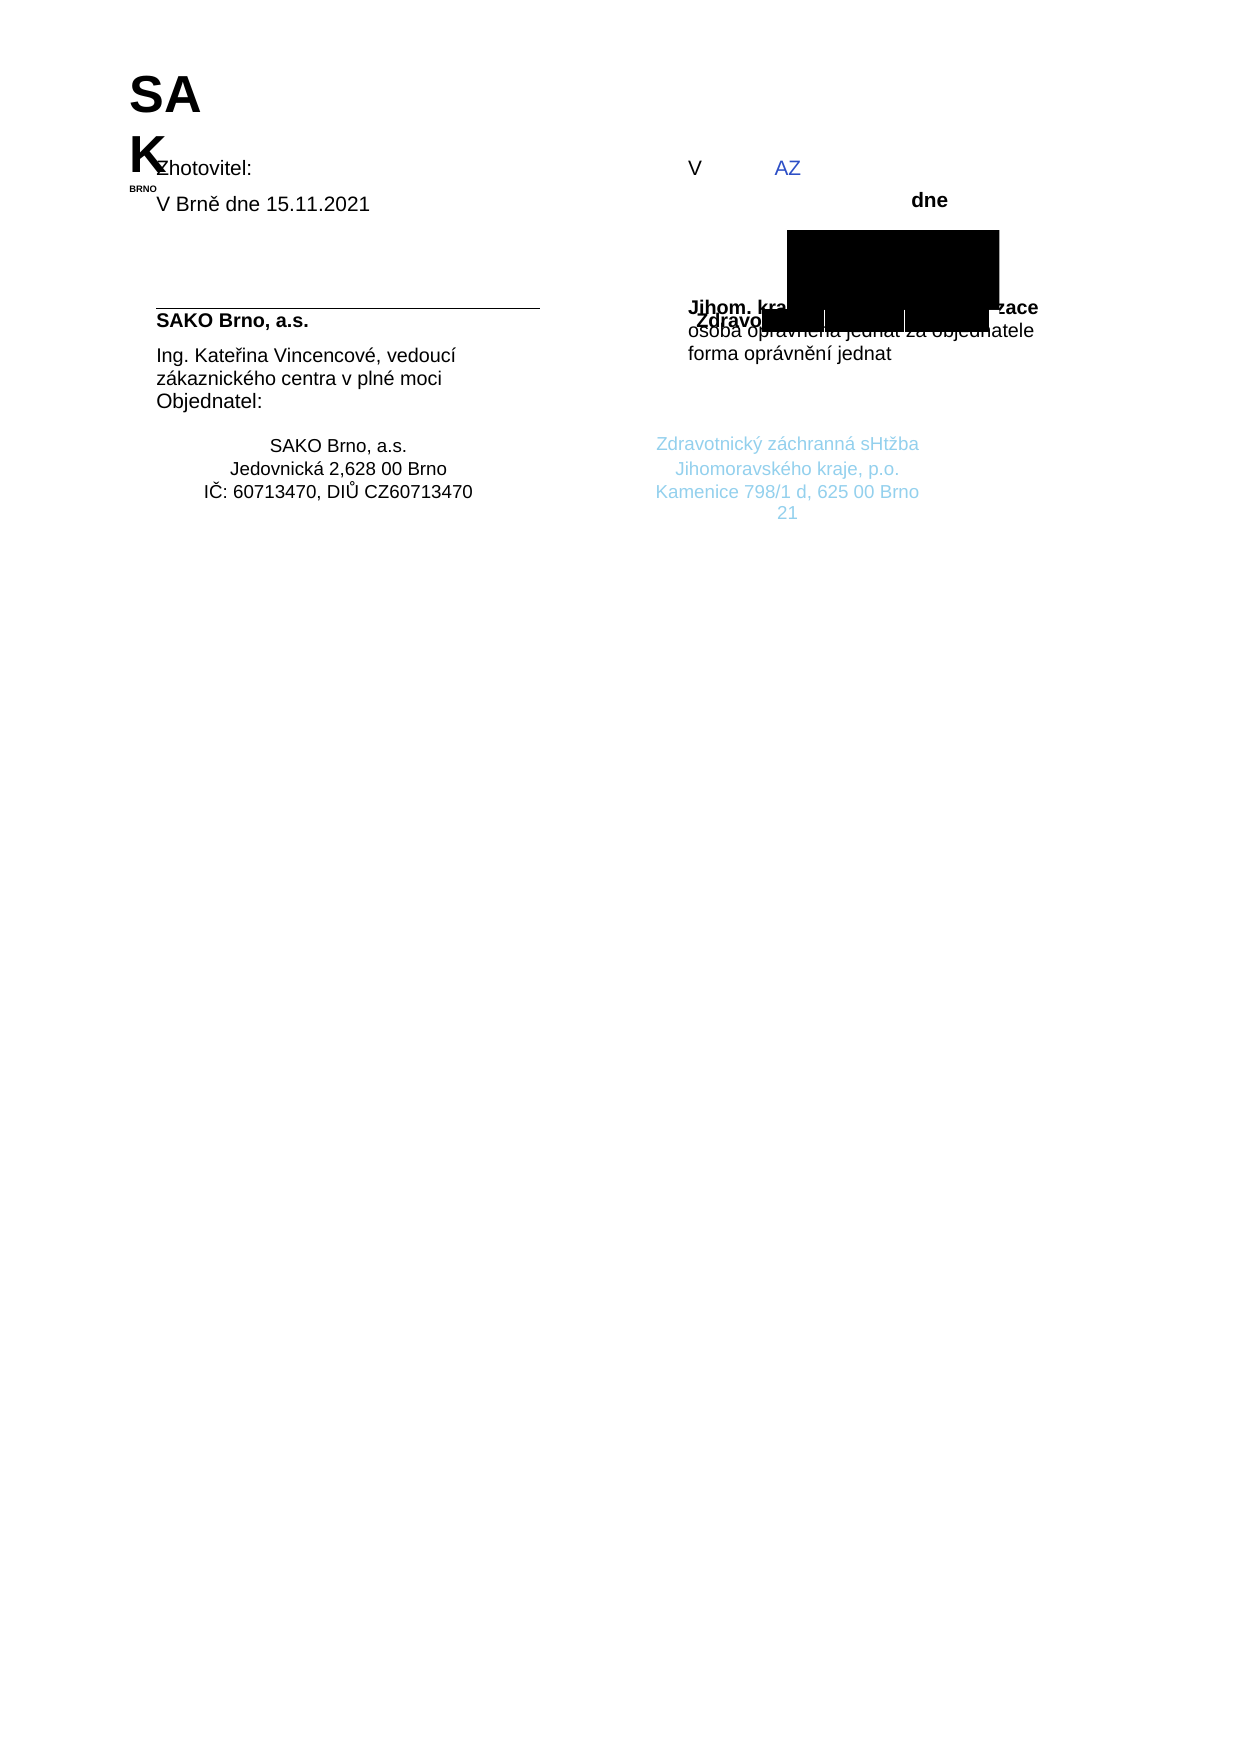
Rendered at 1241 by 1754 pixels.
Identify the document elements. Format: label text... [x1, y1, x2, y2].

text Objednatel: [156, 389, 540, 413]
text Kamenice 798/1 d, 625 00 Brno [156, 482, 1072, 503]
text Ing. Kateřina Vincencové, vedoucí zákaznického centra v plné moci [156, 344, 540, 389]
text Zhotovitel: [156, 155, 540, 179]
text Zdravotnický záchranná sHtžba Jihomoravského kraje, p.o. [156, 433, 1072, 479]
text Jihom. kraje, příspěvková organizace osoba oprávněná jednat za objednatele forma oprávnění jednat [688, 296, 1072, 364]
picture [785, 230, 1000, 314]
text 21 [156, 503, 1072, 524]
text V Brně dne 15.11.2021 [156, 192, 540, 216]
text V AZ [688, 155, 1072, 179]
text SAKO Brno, a.s. [156, 309, 540, 331]
